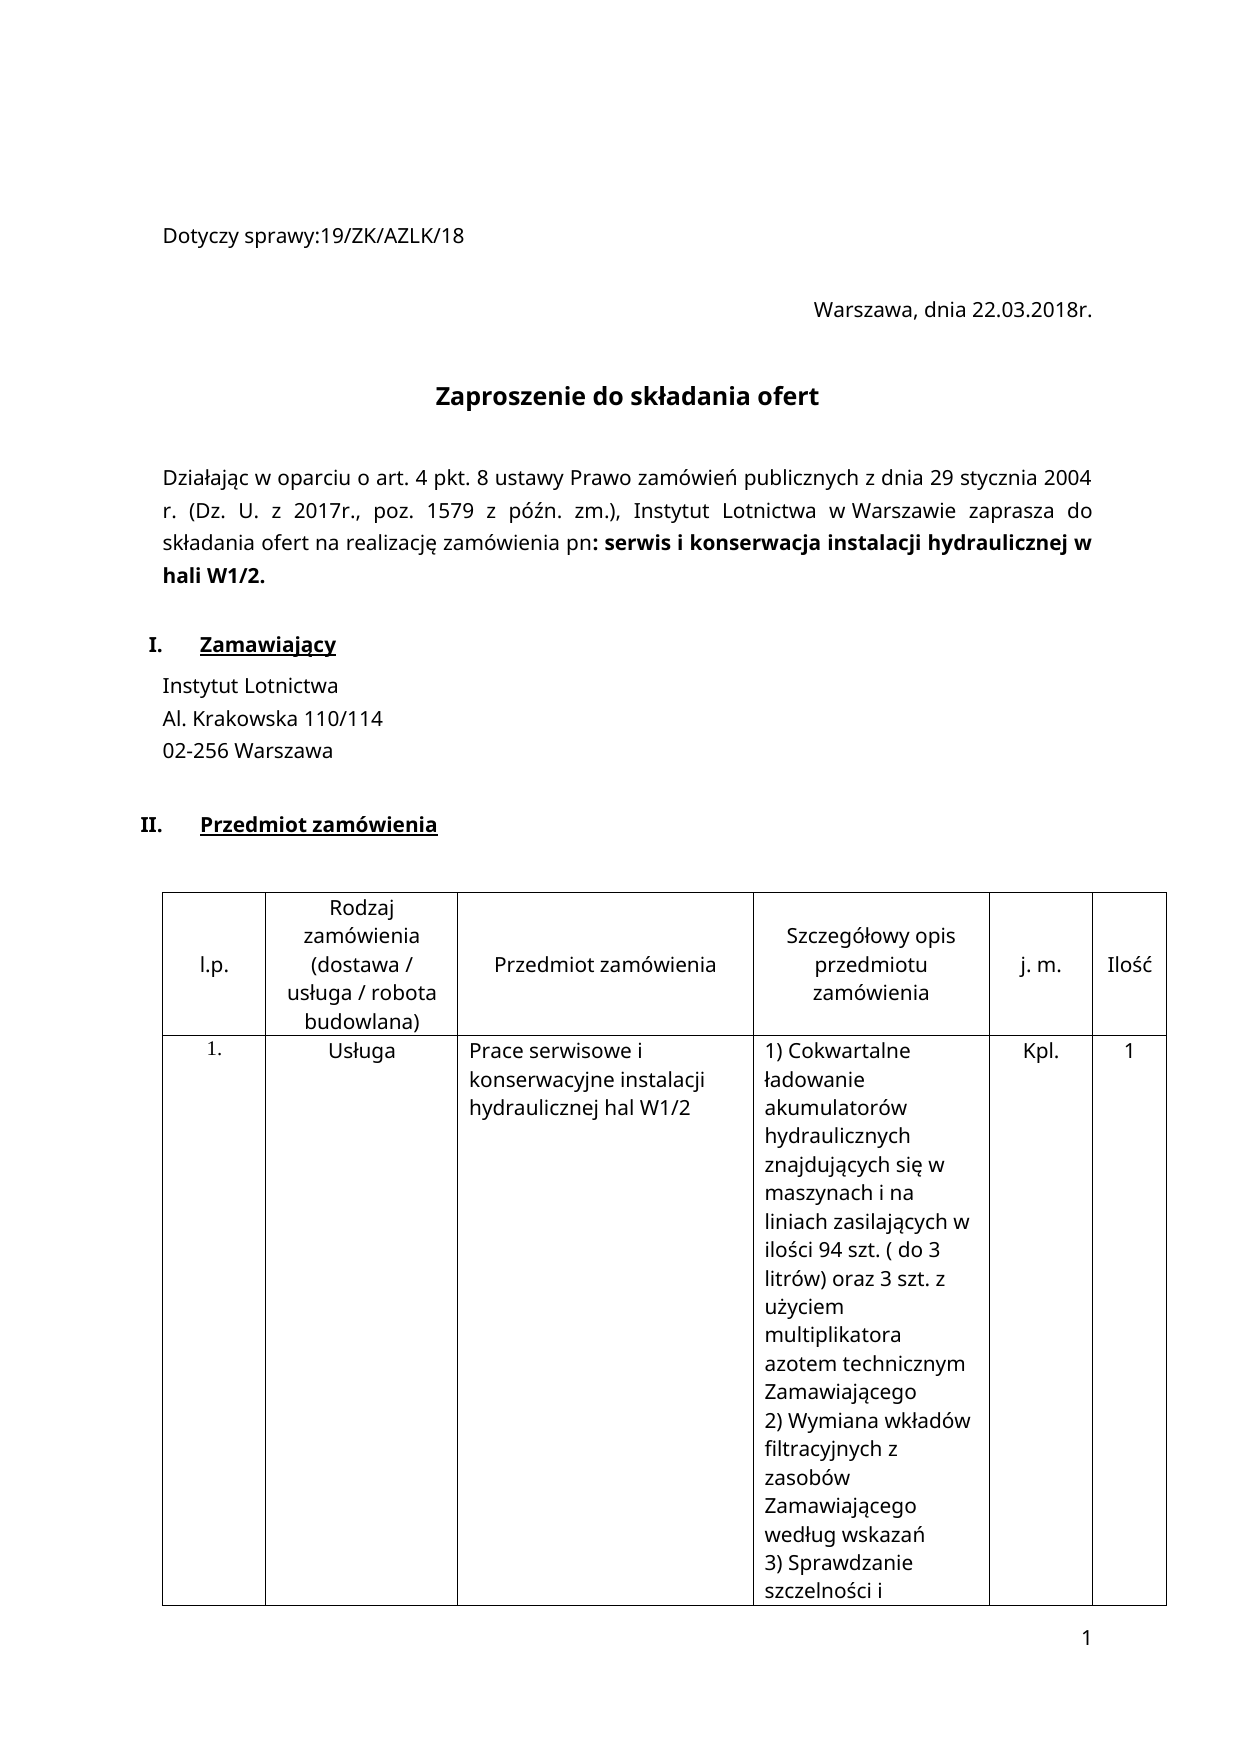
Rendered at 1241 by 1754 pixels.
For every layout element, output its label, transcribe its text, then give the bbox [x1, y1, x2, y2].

text Zaproszenie do składania ofert [162, 379, 1093, 413]
text Dotyczy sprawy:19/ZK/AZLK/18 [162, 221, 1093, 249]
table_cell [458, 1036, 753, 1605]
table_header l.p. [163, 893, 265, 1035]
table_cell 1 [1093, 1036, 1166, 1605]
table_header Rodzaj zamówienia (dostawa / usługa / robota budowlana) [266, 893, 457, 1035]
table_cell Kpl. [990, 1036, 1092, 1605]
text Al. Krakowska 110/114 [162, 704, 1093, 732]
list Przedmiot zamówienia [162, 810, 1093, 838]
table_cell 1. [163, 1036, 265, 1605]
text 02-256 Warszawa [162, 737, 1093, 765]
list Zamawiający [162, 630, 1093, 659]
text Działając w oparciu o art. 4 pkt. 8 ustawy Prawo zamówień publicznych z dnia 29 stycznia 2004 r. (Dz. U. z 2017r., poz. 1579 z późn. zm.), Instytut Lotnictwa w Warszawie zaprasza do składania ofert na realizację zamówienia pn: serwis i konserwacja instalacji hydraulicznej w hali W1/2. [162, 463, 1093, 589]
table_header Ilość [1093, 893, 1166, 1035]
table_header j. m. [990, 893, 1092, 1035]
text Instytut Lotnictwa [162, 671, 1093, 700]
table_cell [754, 1036, 989, 1605]
table_header Szczegółowy opis przedmiotu zamówienia [754, 893, 989, 1035]
text Warszawa, dnia 22.03.2018r. [162, 295, 1093, 323]
table_header Przedmiot zamówienia [458, 893, 753, 1035]
table_cell Usługa [266, 1036, 457, 1605]
